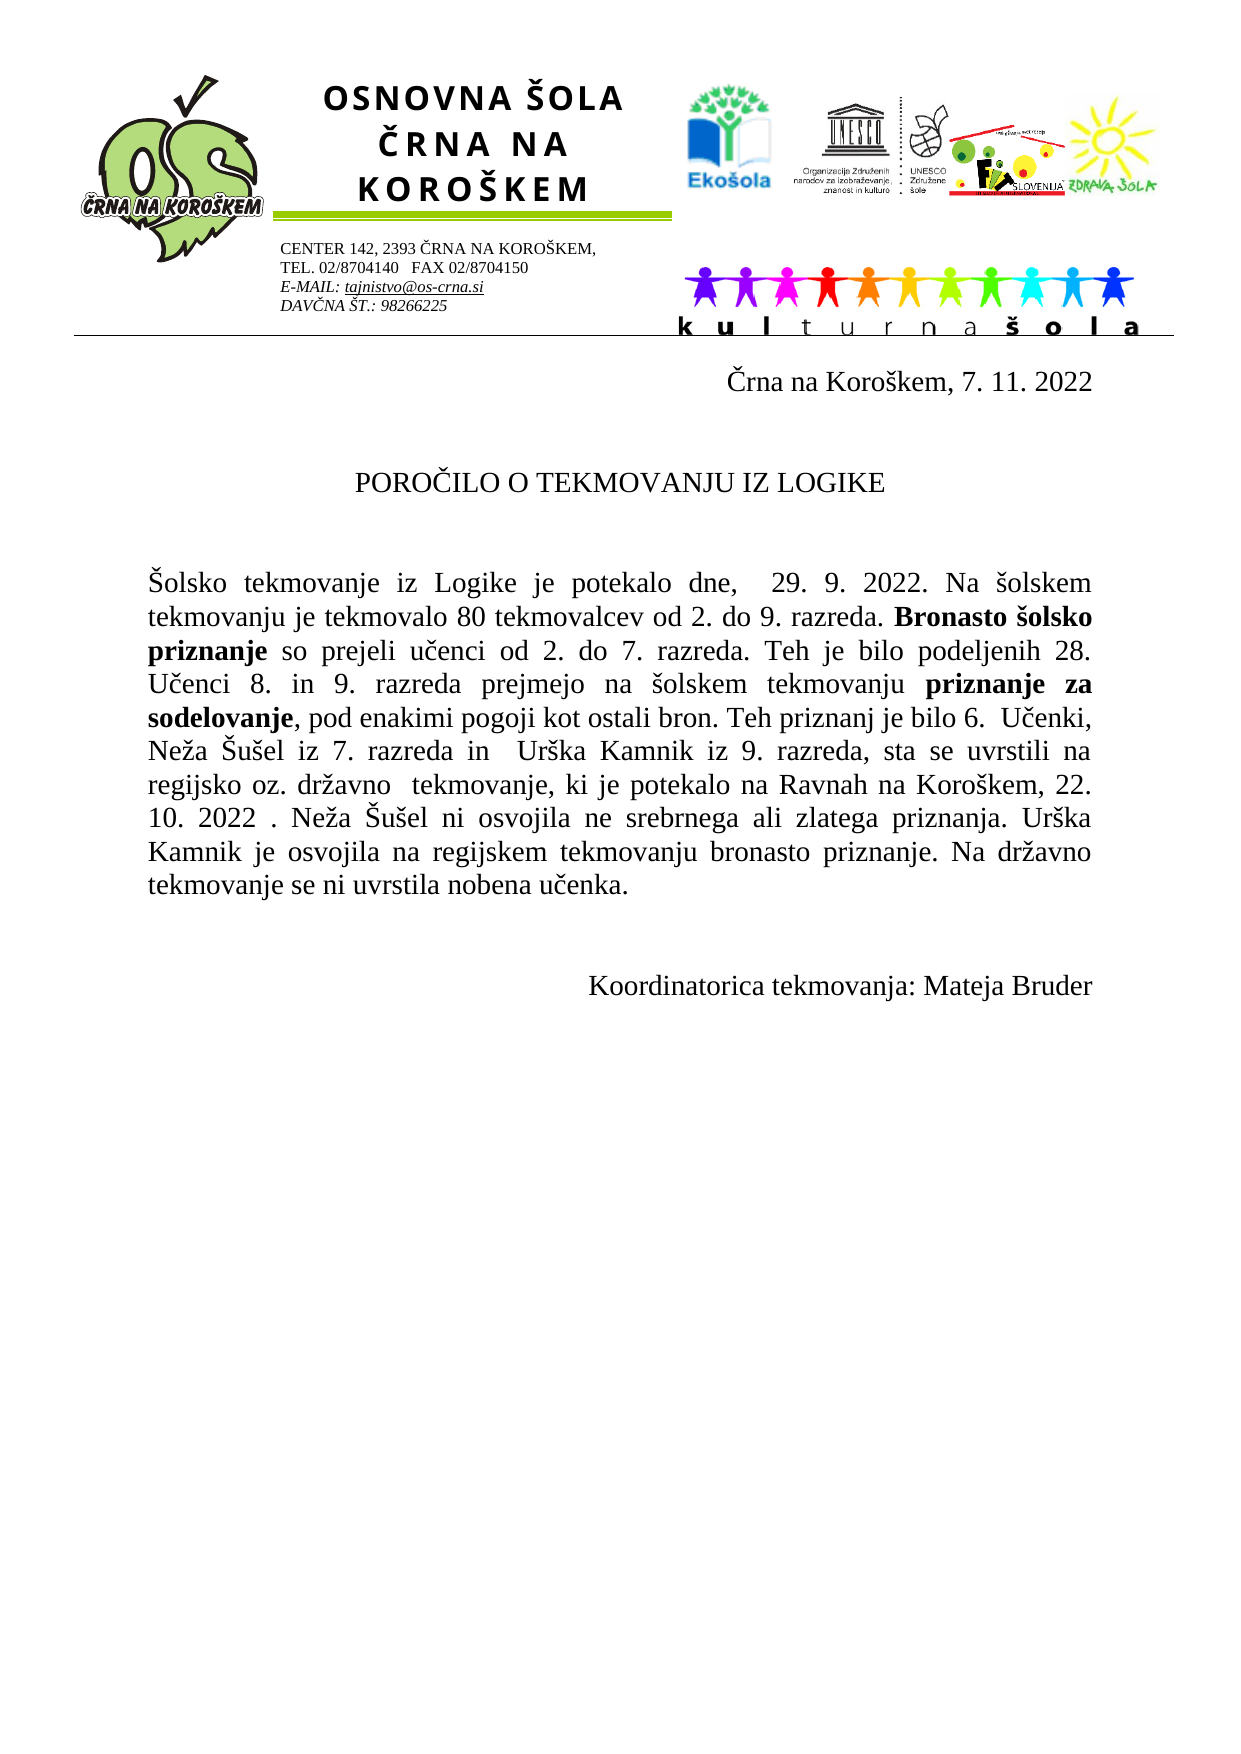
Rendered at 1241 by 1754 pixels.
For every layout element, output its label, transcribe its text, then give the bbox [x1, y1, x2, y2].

text Črna na Koroškem, 7. 11. 2022 [148, 364, 1093, 398]
text Koordinatorica tekmovanja: Mateja Bruder [148, 968, 1093, 1002]
text Šolsko tekmovanje iz Logike je potekalo dne, 29. 9. 2022. Na šolskem tekmovanju je tekmovalo 80 tekmovalcev od 2. do 9. razreda. Bronasto šolsko priznanje so prejeli učenci od 2. do 7. razreda. Teh je bilo podeljenih 28. Učenci 8. in 9. razreda prejmejo na šolskem tekmovanju priznanje za sodelovanje, pod enakimi pogoji kot ostali bron. Teh priznanj je bilo 6. Učenki, Neža Šušel iz 7. razreda in Urška Kamnik iz 9. razreda, sta se uvrstili na regijsko oz. državno tekmovanje, ki je potekalo na Ravnah na Koroškem, 22. 10. 2022 . Neža Šušel ni osvojila ne srebrnega ali zlatega priznanja. Urška Kamnik je osvojila na regijskem tekmovanju bronasto priznanje. Na državno tekmovanje se ni uvrstila nobena učenka. [148, 566, 1093, 901]
text POROČILO O TEKMOVANJU IZ LOGIKE [148, 465, 1093, 498]
picture [678, 267, 1139, 335]
picture [678, 75, 1161, 196]
